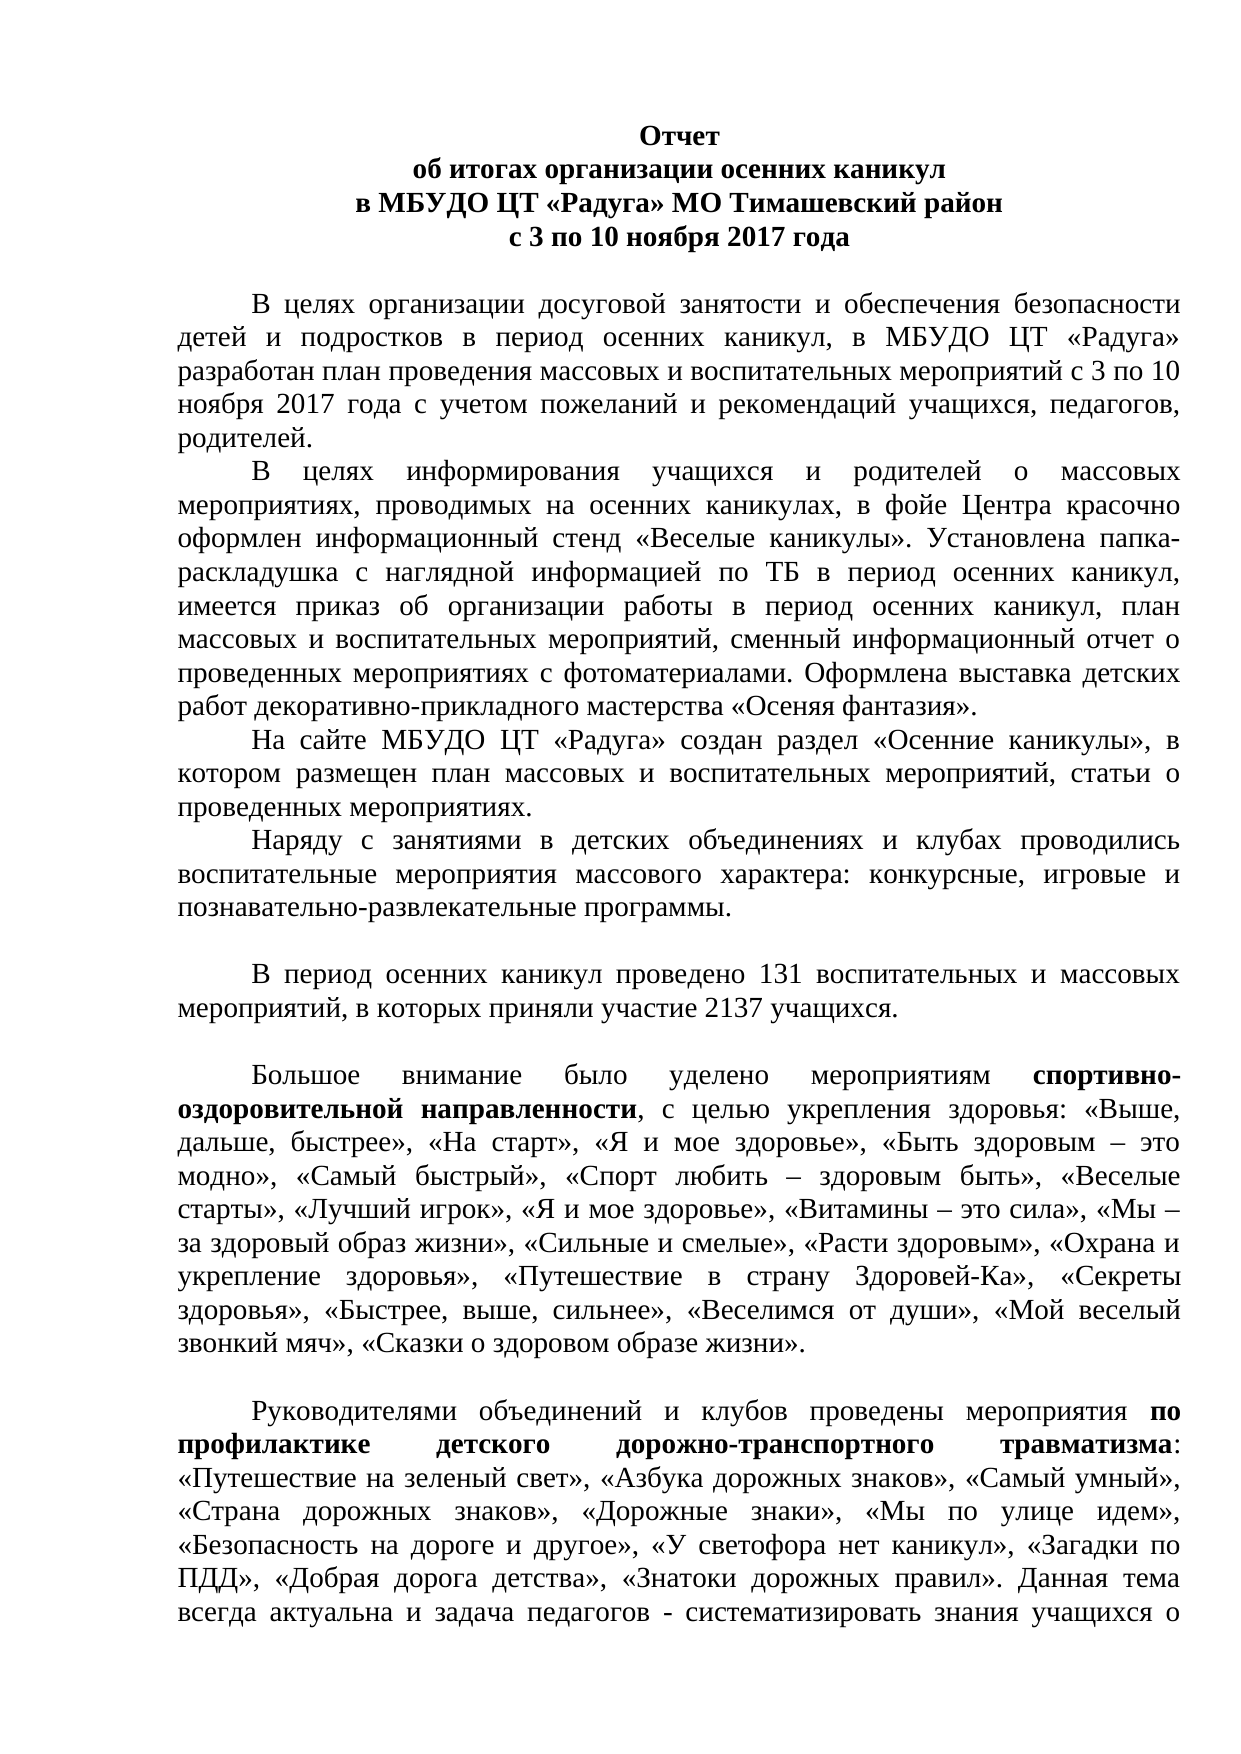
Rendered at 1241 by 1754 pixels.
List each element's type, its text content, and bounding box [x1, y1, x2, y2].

text В целях информирования учащихся и родителей о массовых мероприятиях, проводимых на осенних каникулах, в фойе Центра красочно оформлен информационный стенд «Веселые каникулы». Установлена папка-раскладушка с наглядной информацией по ТБ в период осенних каникул, имеется приказ об организации работы в период осенних каникул, план массовых и воспитательных мероприятий, сменный информационный отчет о проведенных мероприятиях с фотоматериалами. Оформлена выставка детских работ декоративно-прикладного мастерства «Осеняя фантазия». [177, 453, 1181, 722]
text На сайте МБУДО ЦТ «Радуга» создан раздел «Осенние каникулы», в котором размещен план массовых и воспитательных мероприятий, статьи о проведенных мероприятиях. [177, 722, 1181, 822]
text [177, 1393, 1181, 1627]
text об итогах организации осенних каникул [177, 152, 1181, 185]
text В период осенних каникул проведено 131 воспитательных и массовых мероприятий, в которых приняли участие 2137 учащихся. [177, 957, 1181, 1024]
text В целях организации досуговой занятости и обеспечения безопасности детей и подростков в период осенних каникул, в МБУДО ЦТ «Радуга» разработан план проведения массовых и воспитательных мероприятий с 3 по 10 ноября 2017 года с учетом пожеланий и рекомендаций учащихся, педагогов, родителей. [177, 286, 1181, 453]
text Наряду с занятиями в детских объединениях и клубах проводились воспитательные мероприятия массового характера: конкурсные, игровые и познавательно-развлекательные программы. [177, 822, 1181, 923]
text в МБУДО ЦТ «Радуга» МО Тимашевский район [177, 185, 1181, 219]
text с 3 по 10 ноября 2017 года [177, 219, 1181, 252]
text Большое внимание было уделено мероприятиям спортивно-оздоровительной направленности, с целью укрепления здоровья: «Выше, дальше, быстрее», «На старт», «Я и мое здоровье», «Быть здоровым – это модно», «Самый быстрый», «Спорт любить – здоровым быть», «Веселые старты», «Лучший игрок», «Я и мое здоровье», «Витамины – это сила», «Мы – за здоровый образ жизни», «Сильные и смелые», «Расти здоровым», «Охрана и укрепление здоровья», «Путешествие в страну Здоровей-Ка», «Секреты здоровья», «Быстрее, выше, сильнее», «Веселимся от души», «Мой веселый звонкий мяч», «Сказки о здоровом образе жизни». [177, 1057, 1181, 1359]
text Отчет [177, 118, 1181, 152]
